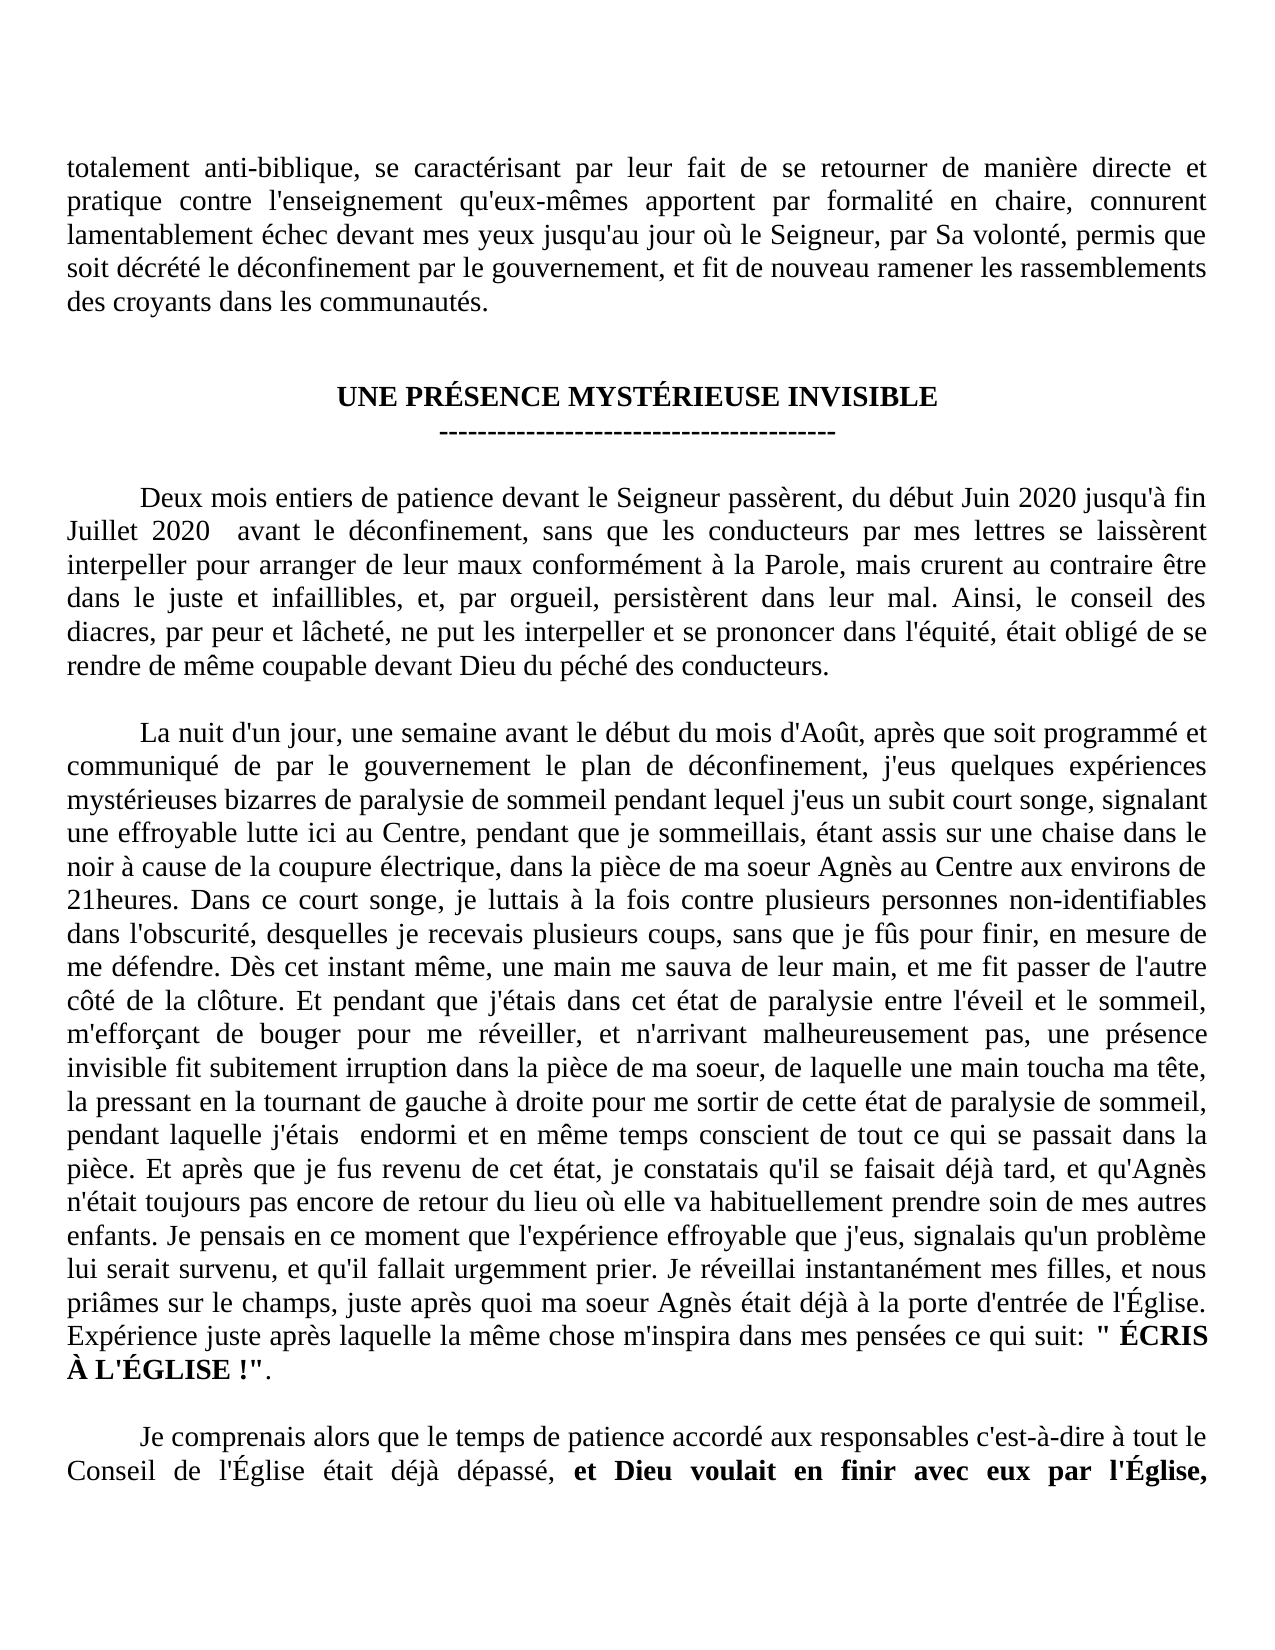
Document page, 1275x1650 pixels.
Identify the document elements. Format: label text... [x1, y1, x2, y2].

text UNE PRÉSENCE MYSTÉRIEUSE INVISIBLE [67, 379, 1208, 413]
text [67, 150, 1208, 318]
text ----------------------------------------- [67, 413, 1208, 446]
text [67, 1419, 1208, 1486]
text Deux mois entiers de patience devant le Seigneur passèrent, du début Juin 2020 jusqu'à fin Juillet 2020 avant le déconfinement, sans que les conducteurs par mes lettres se laissèrent interpeller pour arranger de leur maux conformément à la Parole, mais crurent au contraire être dans le juste et infaillibles, et, par orgueil, persistèrent dans leur mal. Ainsi, le conseil des diacres, par peur et lâcheté, ne put les interpeller et se prononcer dans l'équité, était obligé de se rendre de même coupable devant Dieu du péché des conducteurs. [67, 480, 1208, 681]
text La nuit d'un jour, une semaine avant le début du mois d'Août, après que soit programmé et communiqué de par le gouvernement le plan de déconfinement, j'eus quelques expériences mystérieuses bizarres de paralysie de sommeil pendant lequel j'eus un subit court songe, signalant une effroyable lutte ici au Centre, pendant que je sommeillais, étant assis sur une chaise dans le noir à cause de la coupure électrique, dans la pièce de ma soeur Agnès au Centre aux environs de 21heures. Dans ce court songe, je luttais à la fois contre plusieurs personnes non-identifiables dans l'obscurité, desquelles je recevais plusieurs coups, sans que je fûs pour finir, en mesure de me défendre. Dès cet instant même, une main me sauva de leur main, et me fit passer de l'autre côté de la clôture. Et pendant que j'étais dans cet état de paralysie entre l'éveil et le sommeil, m'efforçant de bouger pour me réveiller, et n'arrivant malheureusement pas, une présence invisible fit subitement irruption dans la pièce de ma soeur, de laquelle une main toucha ma tête, la pressant en la tournant de gauche à droite pour me sortir de cette état de paralysie de sommeil, pendant laquelle j'étais endormi et en même temps conscient de tout ce qui se passait dans la pièce. Et après que je fus revenu de cet état, je constatais qu'il se faisait déjà tard, et qu'Agnès n'était toujours pas encore de retour du lieu où elle va habituellement prendre soin de mes autres enfants. Je pensais en ce moment que l'expérience effroyable que j'eus, signalais qu'un problème lui serait survenu, et qu'il fallait urgemment prier. Je réveillai instantanément mes filles, et nous priâmes sur le champs, juste après quoi ma soeur Agnès était déjà à la porte d'entrée de l'Église. Expérience juste après laquelle la même chose m'inspira dans mes pensées ce qui suit: " ÉCRIS À L'ÉGLISE !". [67, 715, 1208, 1386]
